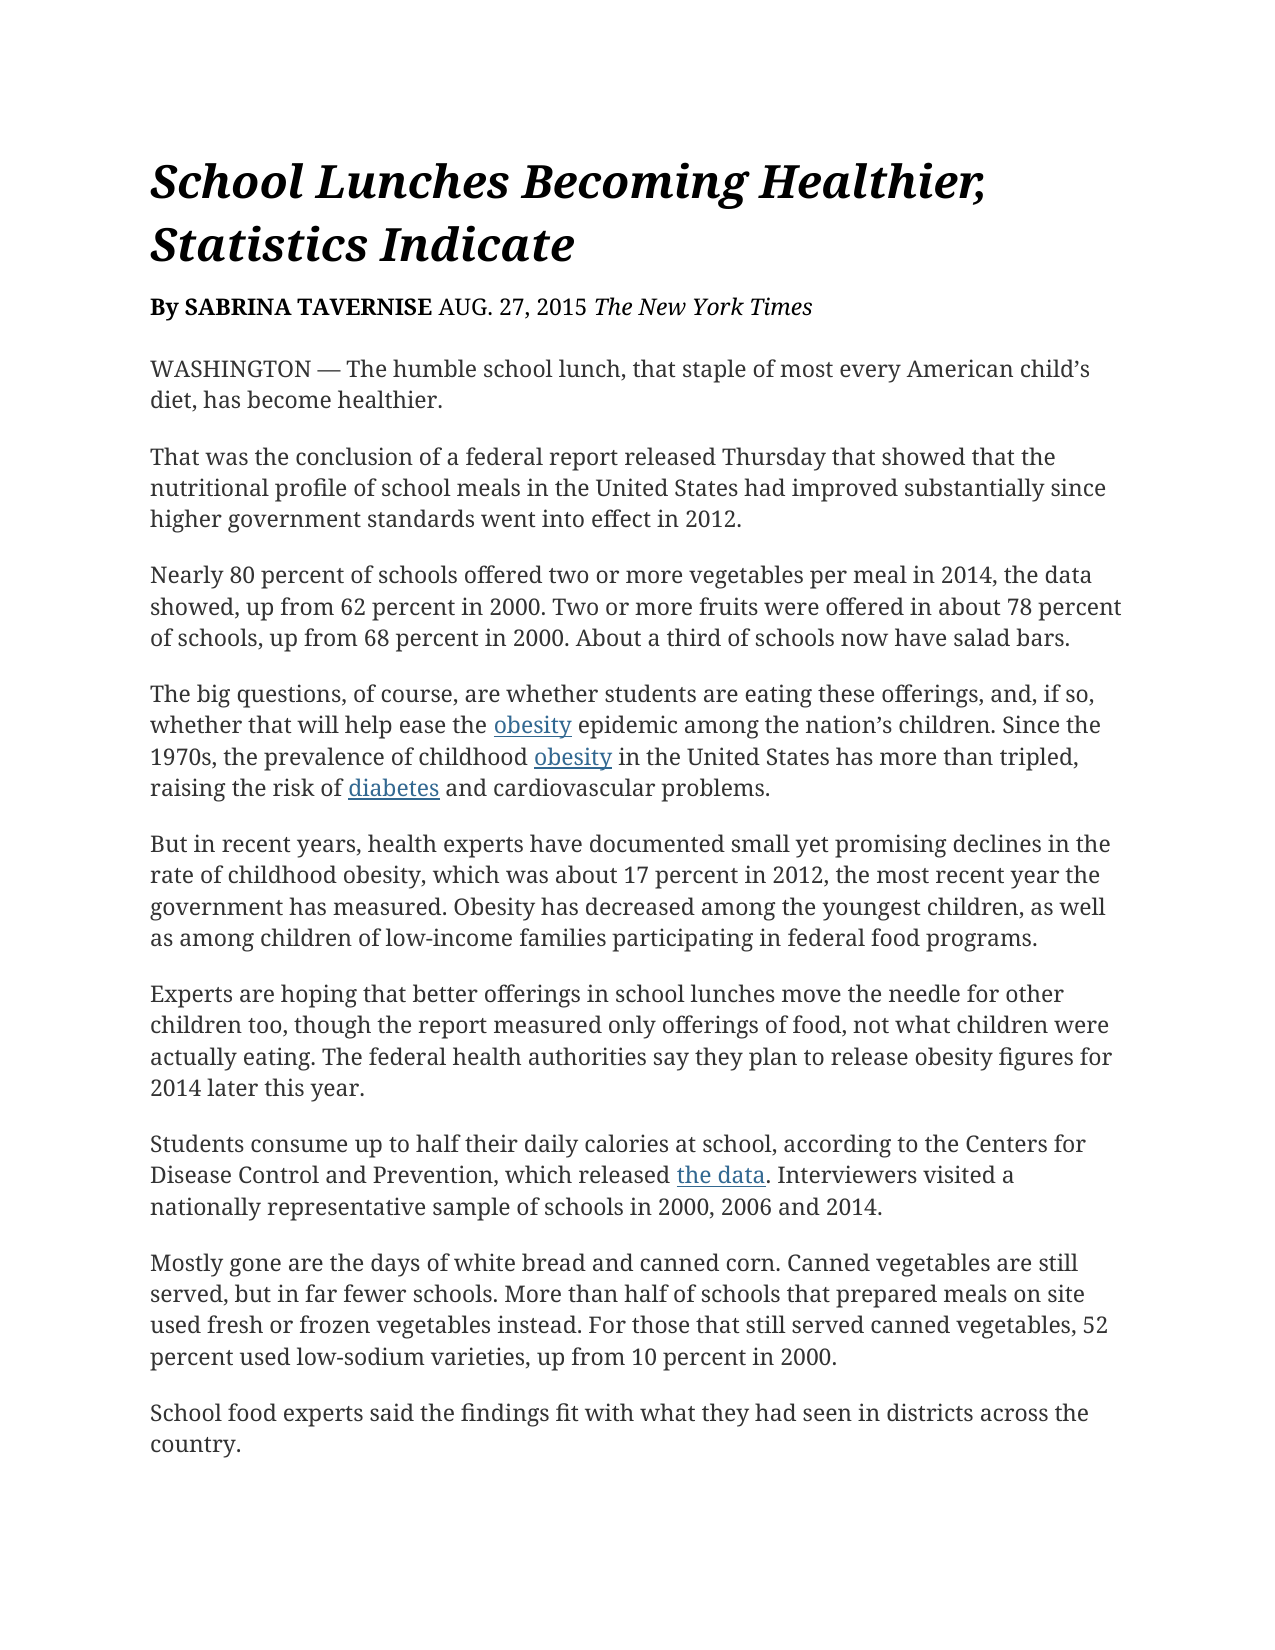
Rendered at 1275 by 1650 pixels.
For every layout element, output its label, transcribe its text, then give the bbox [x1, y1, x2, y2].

text Students consume up to half their daily calories at school, according to the Centers for Disease Control and Prevention, which released the data. Interviewers visited a nationally representative sample of schools in 2000, 2006 and 2014. [150, 1128, 1125, 1222]
text That was the conclusion of a federal report released Thursday that showed that the nutritional profile of school meals in the United States had improved substantially since higher government standards went into effect in 2012. [150, 440, 1125, 534]
text School food experts said the findings fit with what they had seen in districts across the country. [150, 1397, 1125, 1459]
text Mostly gone are the days of white bread and canned corn. Canned vegetables are still served, but in far fewer schools. More than half of schools that prepared meals on site used fresh or frozen vegetables instead. For those that still served canned vegetables, 52 percent used low-sodium varieties, up from 10 percent in 2000. [150, 1247, 1125, 1372]
text By SABRINA TAVERNISE AUG. 27, 2015 The New York Times [150, 290, 1055, 322]
text WASHINGTON — The humble school lunch, that staple of most every American child’s diet, has become healthier. [150, 353, 1125, 415]
text Experts are hoping that better offerings in school lunches move the needle for other children too, though the report measured only offerings of food, not what children were actually eating. The federal health authorities say they plan to release obesity figures for 2014 later this year. [150, 978, 1125, 1103]
text Nearly 80 percent of schools offered two or more vegetables per meal in 2014, the data showed, up from 62 percent in 2000. Two or more fruits were offered in about 78 percent of schools, up from 68 percent in 2000. About a third of schools now have salad bars. [150, 559, 1125, 653]
text School Lunches Becoming Healthier, Statistics Indicate [150, 150, 1125, 275]
text But in recent years, health experts have documented small yet promising declines in the rate of childhood obesity, which was about 17 percent in 2012, the most recent year the government has measured. Obesity has decreased among the youngest children, as well as among children of low-income families participating in federal food programs. [150, 828, 1125, 953]
text The big questions, of course, are whether students are eating these offerings, and, if so, whether that will help ease the obesity epidemic among the nation’s children. Since the 1970s, the prevalence of childhood obesity in the United States has more than tripled, raising the risk of diabetes and cardiovascular problems. [150, 678, 1125, 803]
